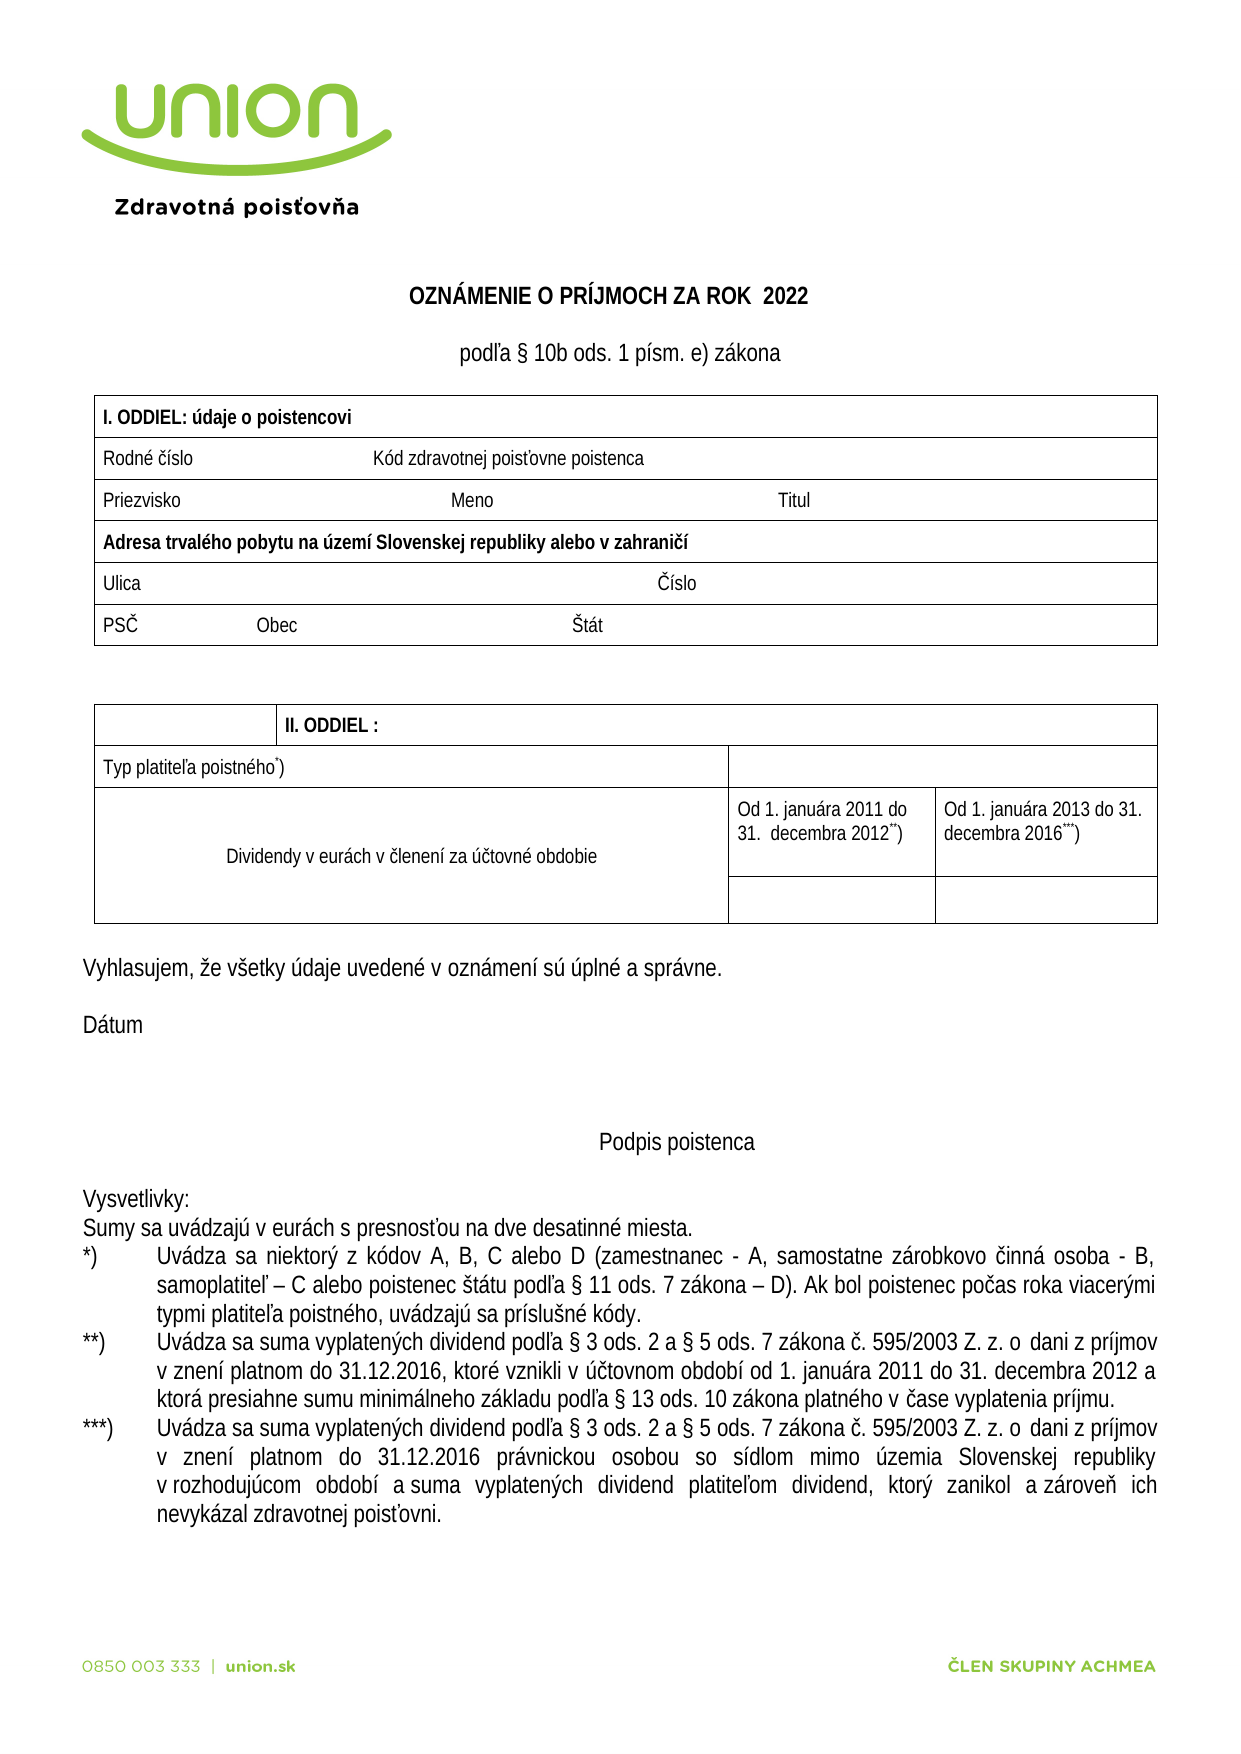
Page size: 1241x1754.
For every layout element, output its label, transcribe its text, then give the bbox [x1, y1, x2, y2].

table_cell Adresa trvalého pobytu na území Slovenskej republiky alebo v zahraničí [95, 521, 1157, 562]
table_cell [729, 877, 935, 923]
text OZNÁMENIE O PRÍJMOCH ZA ROK 2022 [378, 281, 1157, 309]
table_header II. ODDIEL : [277, 705, 1157, 745]
table_cell PSČ Obec Štát [95, 605, 1157, 645]
table_cell Ulica Číslo [95, 563, 1157, 603]
table_cell Priezvisko Meno Titul [95, 480, 1157, 520]
table_cell Typ platiteľa poistného*) [95, 746, 728, 787]
table_cell [729, 746, 1157, 787]
table_cell Od 1. januára 2011 do 31. decembra 2012**) [729, 788, 935, 876]
table_cell [936, 877, 1157, 923]
table_cell Dividendy v eurách v členení za účtovné obdobie [95, 788, 728, 923]
table_header [95, 705, 276, 745]
table_cell Od 1. januára 2013 do 31. decembra 2016***) [936, 788, 1157, 876]
text Sumy sa uvádzajú v eurách s presnosťou na dve desatinné miesta. [83, 1213, 1157, 1241]
text Vysvetlivky: [83, 1184, 1157, 1213]
list **) Uvádza sa suma vyplatených dividend podľa § 3 ods. 2 a § 5 ods. 7 zákona č. 595/2003 Z. z. o dani z príjmov v znení platnom do 31.12.2016, ktoré vznikli v účtovnom období od 1. januára 2011 do 31. decembra 2012 a ktorá presiahne sumu minimálneho základu podľa § 13 ods. 10 zákona platného v čase vyplatenia príjmu. [83, 1327, 1157, 1413]
picture [0, 1578, 1240, 1754]
text podľa § 10b ods. 1 písm. e) zákona [83, 338, 1157, 367]
table_header I. ODDIEL: údaje o poistencovi [95, 396, 1157, 437]
list ***) Uvádza sa suma vyplatených dividend podľa § 3 ods. 2 a § 5 ods. 7 zákona č. 595/2003 Z. z. o dani z príjmov v znení platnom do 31.12.2016 právnickou osobou so sídlom mimo územia Slovenskej republiky v rozhodujúcom období a suma vyplatených dividend platiteľom dividend, ktorý zanikol a zároveň ich nevykázal zdravotnej poisťovni. [83, 1413, 1157, 1528]
text Dátum [83, 1010, 1157, 1039]
list *) Uvádza sa niektorý z kódov A, B, C alebo D (zamestnanec - A, samostatne zárobkovo činná osoba - B, samoplatiteľ – C alebo poistenec štátu podľa § 11 ods. 7 zákona – D). Ak bol poistenec počas roka viacerými typmi platiteľa poistného, uvádzajú sa príslušné kódy. [83, 1241, 1157, 1327]
text Podpis poistenca [83, 1127, 1157, 1155]
text Vyhlasujem, že všetky údaje uvedené v oznámení sú úplné a správne. [83, 953, 1157, 982]
picture [0, 2, 1240, 265]
table_cell Rodné číslo Kód zdravotnej poisťovne poistenca [95, 438, 1157, 478]
